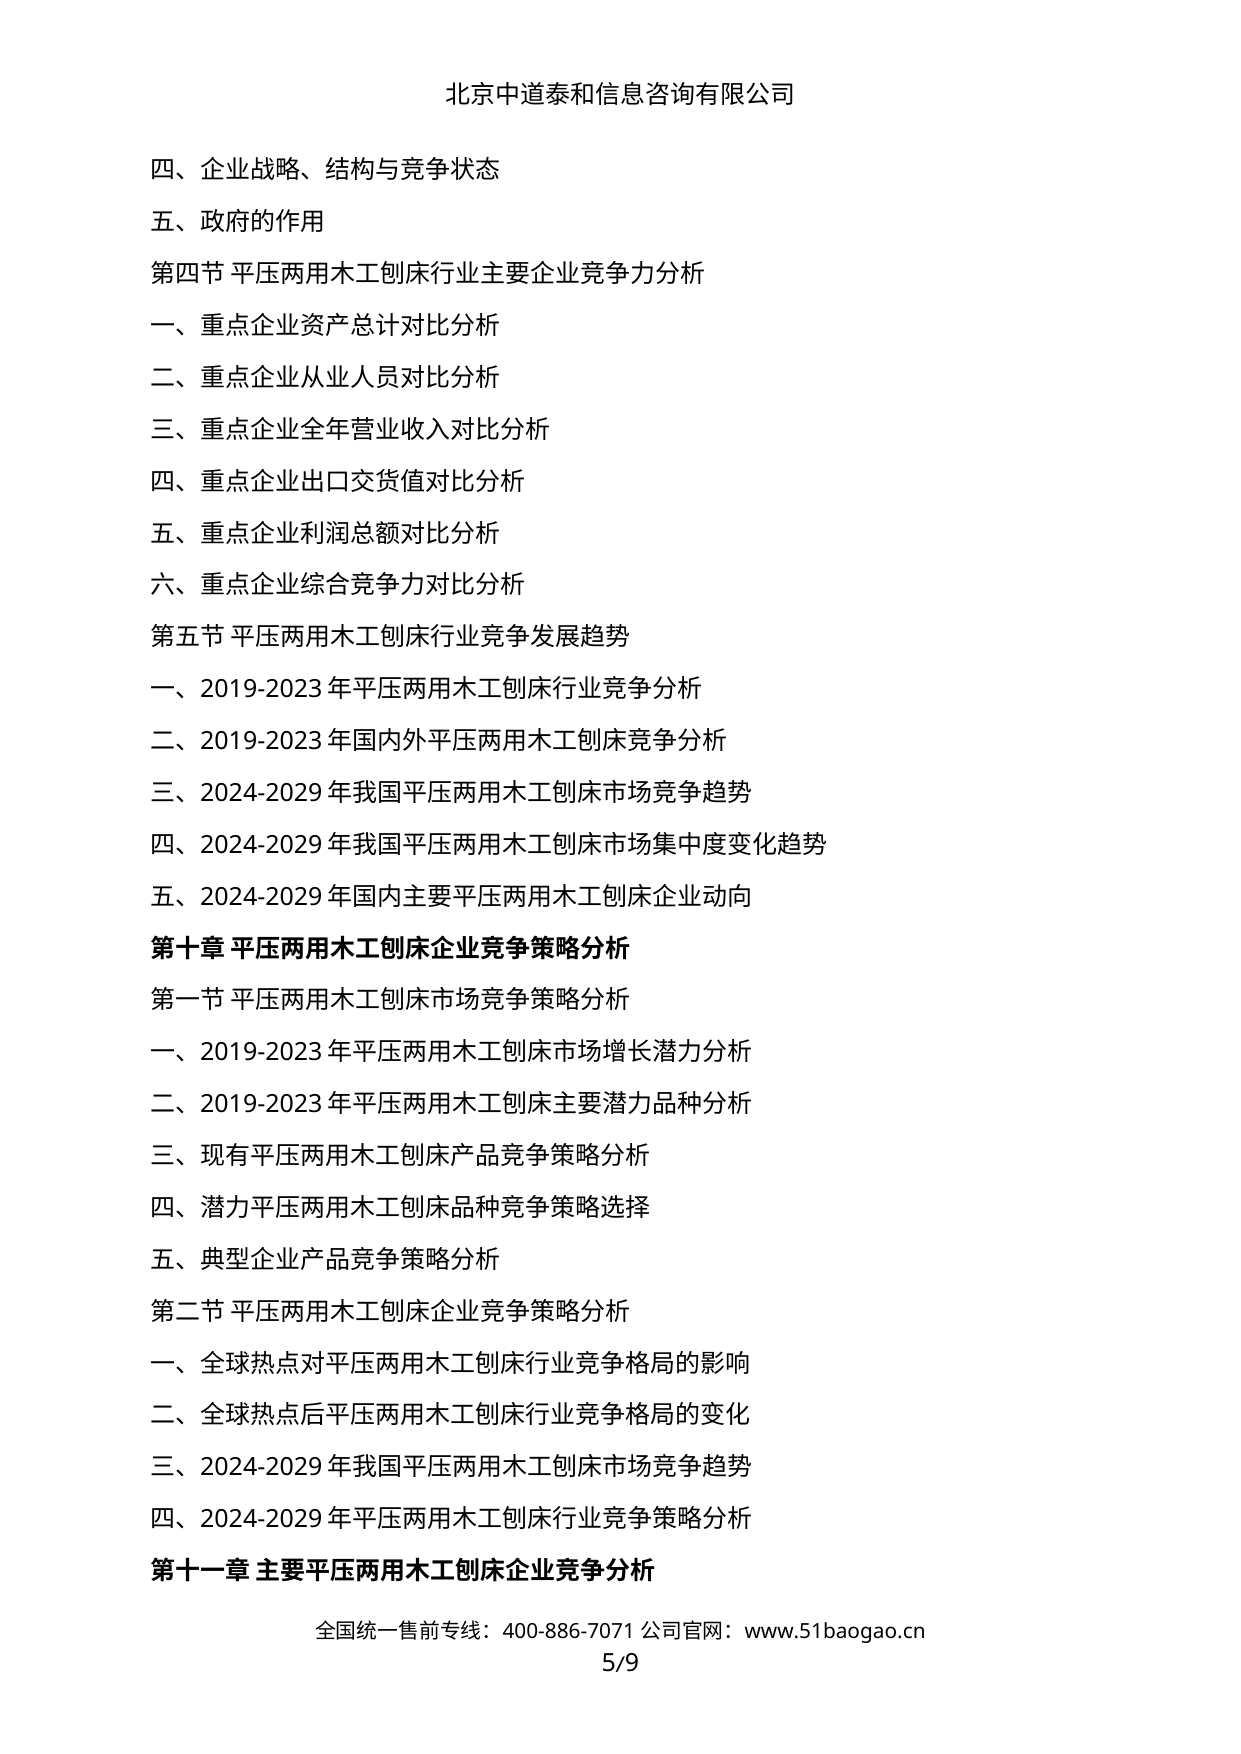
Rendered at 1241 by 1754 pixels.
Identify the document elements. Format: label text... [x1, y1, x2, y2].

text 一、2019-2023年平压两用木工刨床行业竞争分析 [150, 669, 1090, 705]
text 四、2024-2029年平压两用木工刨床行业竞争策略分析 [150, 1499, 1090, 1535]
text 第十一章 主要平压两用木工刨床企业竞争分析 [150, 1551, 1090, 1587]
text 三、2024-2029年我国平压两用木工刨床市场竞争趋势 [150, 1447, 1090, 1483]
text 三、重点企业全年营业收入对比分析 [150, 409, 1090, 446]
text 一、2019-2023年平压两用木工刨床市场增长潜力分析 [150, 1032, 1090, 1068]
text 第四节 平压两用木工刨床行业主要企业竞争力分析 [150, 254, 1090, 290]
text 第二节 平压两用木工刨床企业竞争策略分析 [150, 1291, 1090, 1327]
text 二、2019-2023年国内外平压两用木工刨床竞争分析 [150, 721, 1090, 757]
text 五、典型企业产品竞争策略分析 [150, 1239, 1090, 1276]
text 第五节 平压两用木工刨床行业竞争发展趋势 [150, 617, 1090, 653]
text 四、企业战略、结构与竞争状态 [150, 150, 1090, 186]
text 第一节 平压两用木工刨床市场竞争策略分析 [150, 980, 1090, 1016]
text 三、现有平压两用木工刨床产品竞争策略分析 [150, 1136, 1090, 1172]
text 二、2019-2023年平压两用木工刨床主要潜力品种分析 [150, 1084, 1090, 1120]
text 三、2024-2029年我国平压两用木工刨床市场竞争趋势 [150, 772, 1090, 809]
text 第十章 平压两用木工刨床企业竞争策略分析 [150, 928, 1090, 964]
text 四、重点企业出口交货值对比分析 [150, 461, 1090, 497]
text 四、潜力平压两用木工刨床品种竞争策略选择 [150, 1187, 1090, 1224]
text 五、政府的作用 [150, 202, 1090, 238]
text 五、2024-2029年国内主要平压两用木工刨床企业动向 [150, 876, 1090, 912]
text 一、全球热点对平压两用木工刨床行业竞争格局的影响 [150, 1343, 1090, 1379]
text 五、重点企业利润总额对比分析 [150, 513, 1090, 549]
text 四、2024-2029年我国平压两用木工刨床市场集中度变化趋势 [150, 824, 1090, 861]
text 一、重点企业资产总计对比分析 [150, 306, 1090, 342]
text 六、重点企业综合竞争力对比分析 [150, 565, 1090, 601]
text 二、重点企业从业人员对比分析 [150, 357, 1090, 394]
text 二、全球热点后平压两用木工刨床行业竞争格局的变化 [150, 1395, 1090, 1431]
